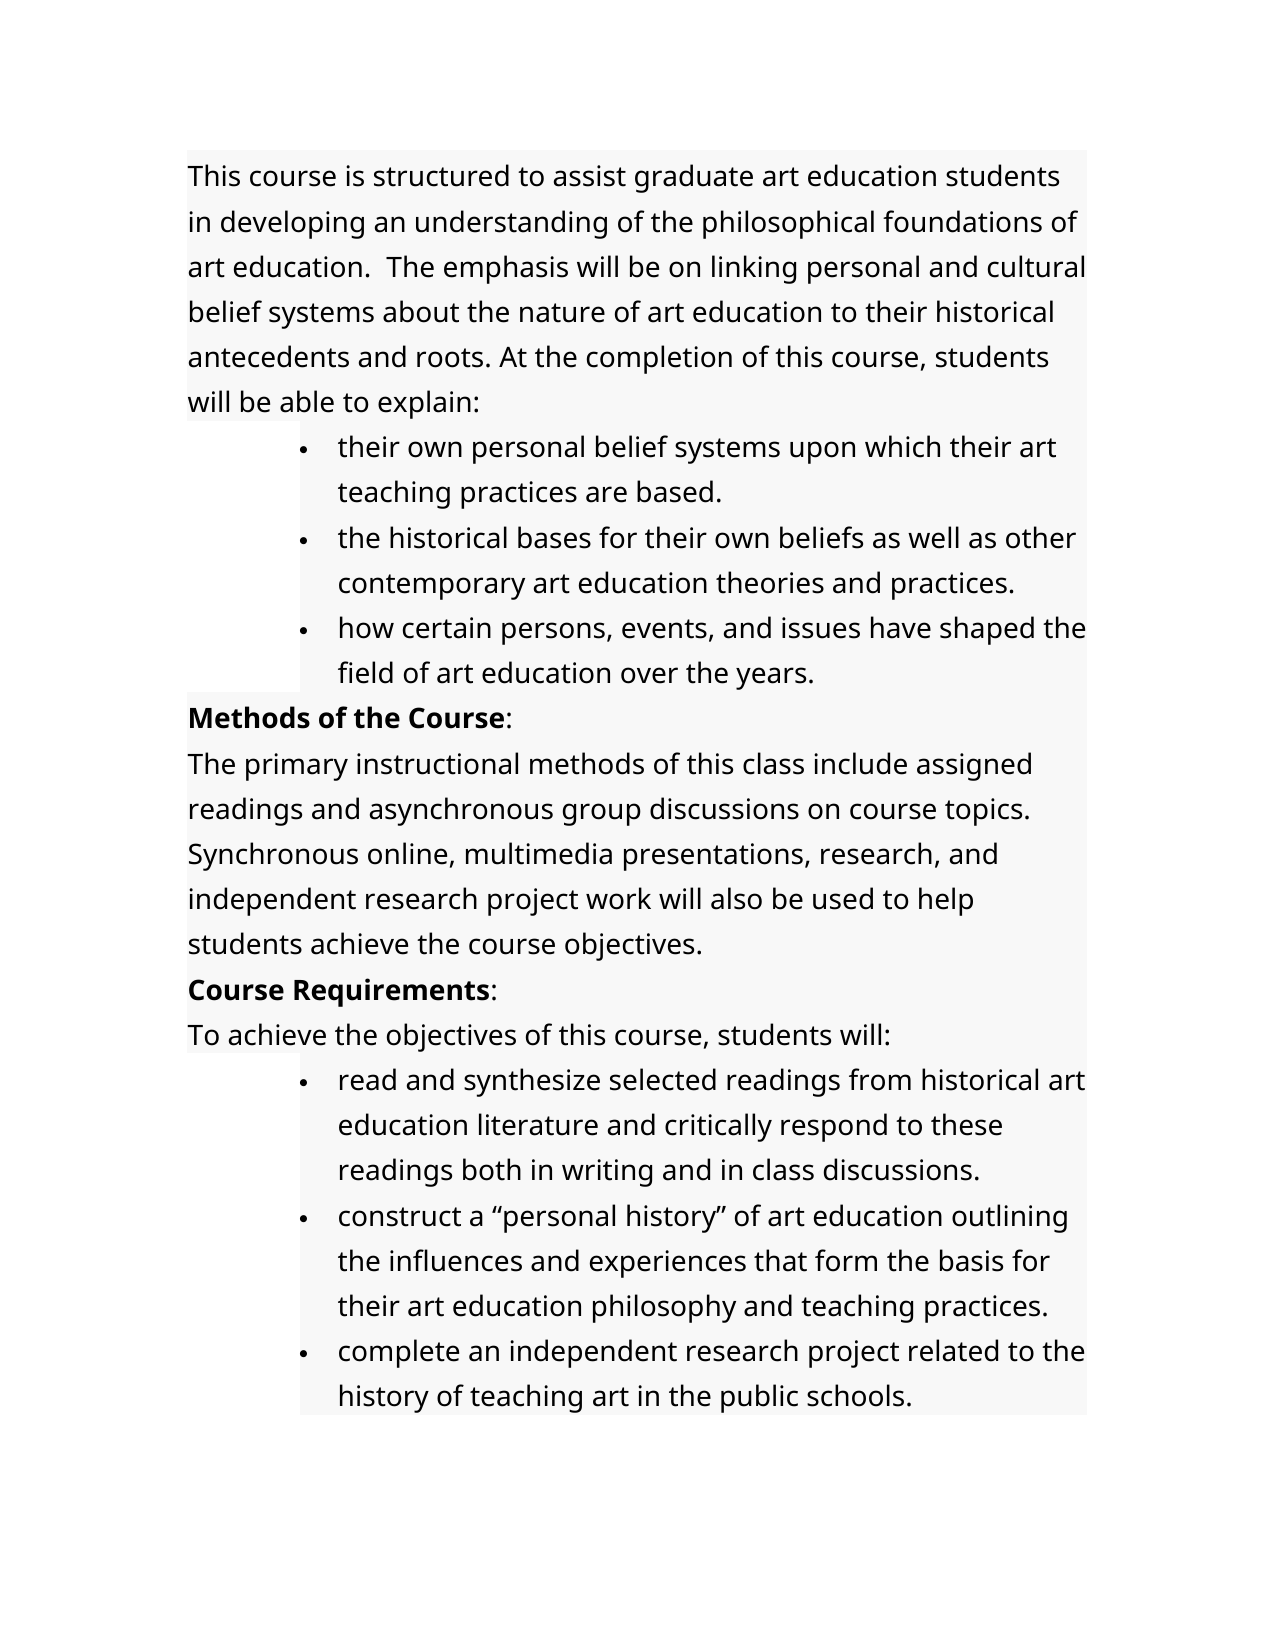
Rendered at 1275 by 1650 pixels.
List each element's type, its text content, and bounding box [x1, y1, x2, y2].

text This course is structured to assist graduate art education students in developing an understanding of the philosophical foundations of art education. The emphasis will be on linking personal and cultural belief systems about the nature of art education to their historical antecedents and roots. At the completion of this course, students will be able to explain: [187, 150, 1087, 421]
text The primary instructional methods of this class include assigned readings and asynchronous group discussions on course topics. Synchronous online, multimedia presentations, research, and independent research project work will also be used to help students achieve the course objectives. [187, 737, 1087, 963]
list construct a “personal history” of art education outlining the influences and experiences that form the basis for their art education philosophy and teaching practices. [300, 1189, 1087, 1324]
text Course Requirements: [187, 963, 1087, 1008]
list the historical bases for their own beliefs as well as other contemporary art education theories and practices. [300, 511, 1087, 601]
list their own personal belief systems upon which their art teaching practices are based. [300, 421, 1087, 511]
list complete an independent research project related to the history of teaching art in the public schools. [300, 1325, 1087, 1415]
text To achieve the objectives of this course, students will: [187, 1008, 1087, 1053]
list how certain persons, events, and issues have shaped the field of art education over the years. [300, 602, 1087, 692]
text Methods of the Course: [187, 692, 1087, 737]
list read and synthesize selected readings from historical art education literature and critically respond to these readings both in writing and in class discussions. [300, 1054, 1087, 1189]
